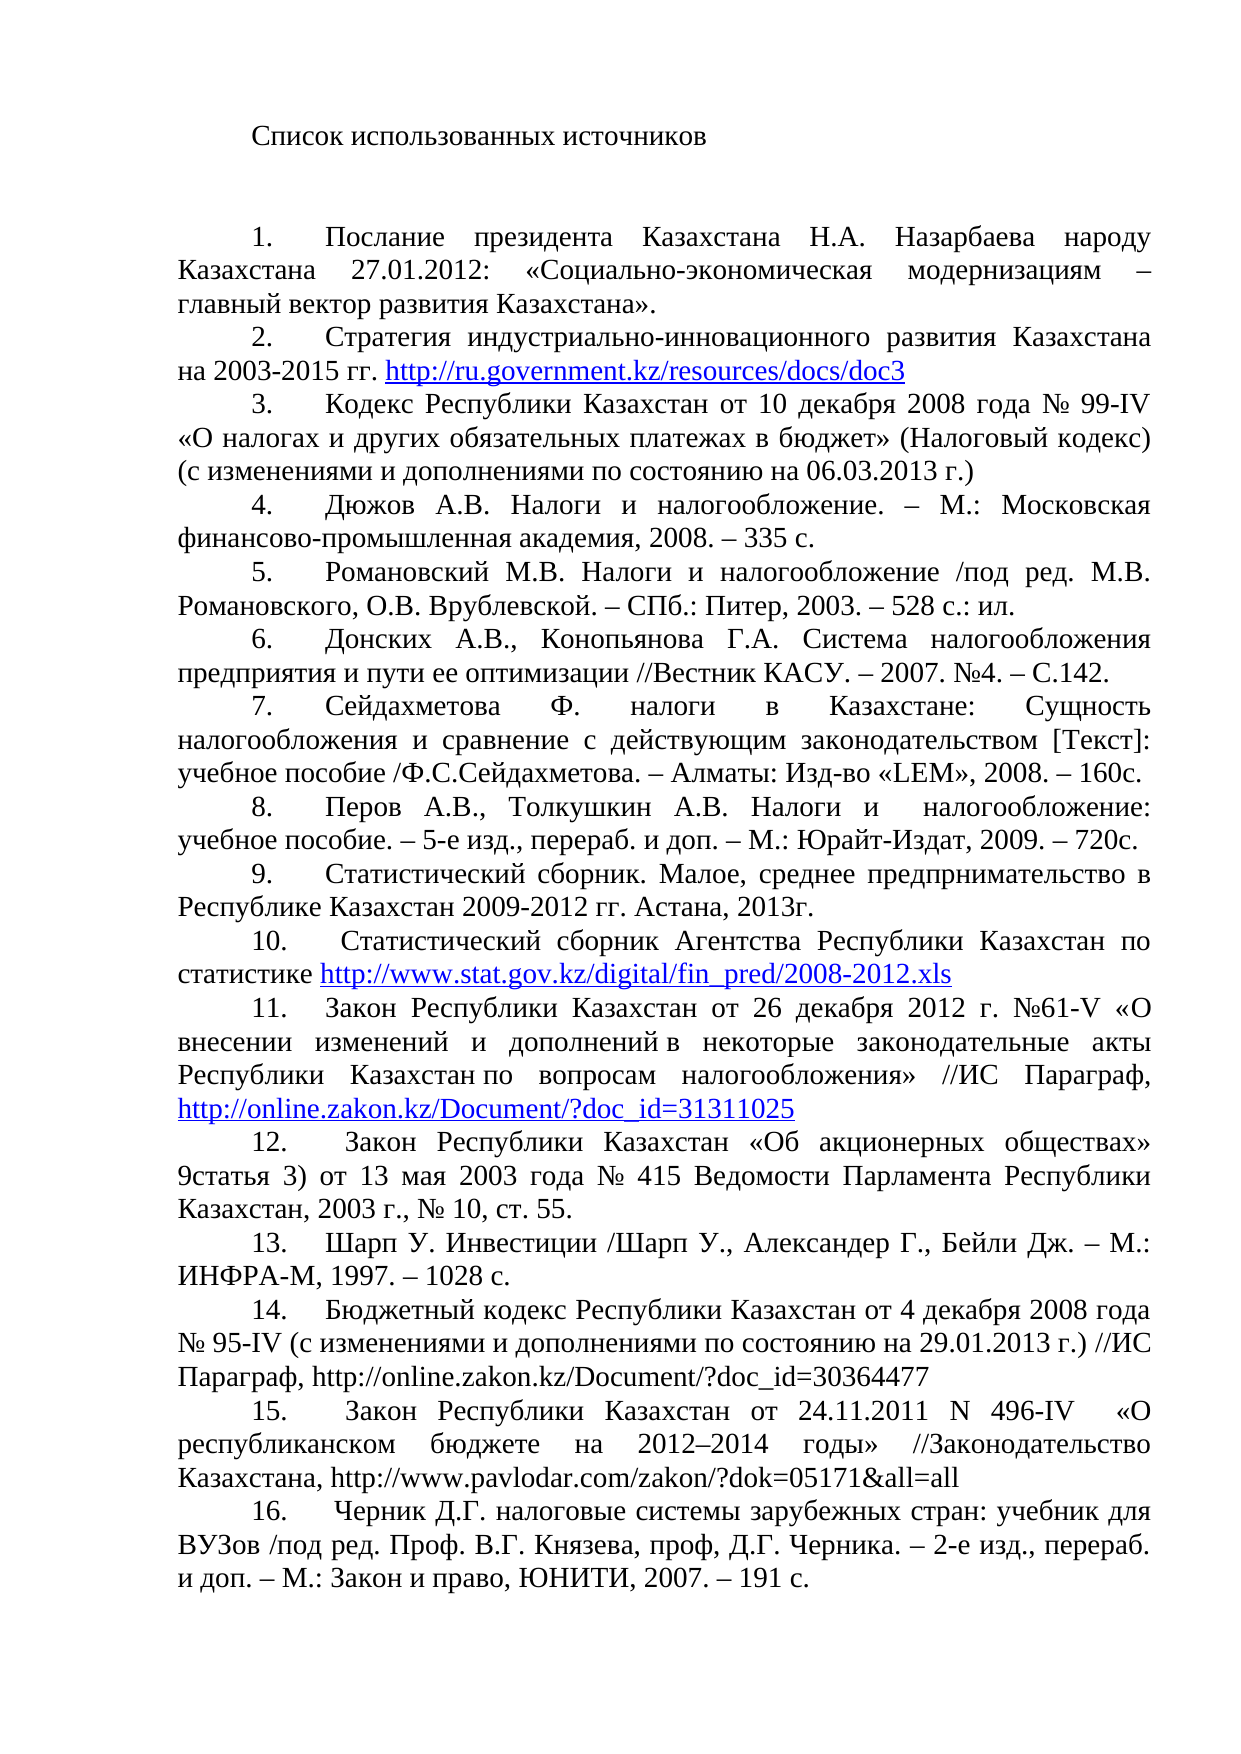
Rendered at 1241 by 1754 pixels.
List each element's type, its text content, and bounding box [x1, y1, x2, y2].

list Черник Д.Г. налоговые системы зарубежных стран: учебник для ВУЗов /под ред. Проф. В.Г. Князева, проф, Д.Г. Черника. – 2-е изд., перераб. и доп. – М.: Закон и право, ЮНИТИ, 2007. – 191 с. [177, 1493, 1152, 1594]
list Статистический сборник. Малое, среднее предпрнимательство в Республике Казахстан 2009-2012 гг. Астана, 2013г. [177, 856, 1152, 923]
list Закон Республики Казахстан от 26 декабря 2012 г. №61-V «О внесении изменений и дополнений в некоторые законодательные акты Республики Казахстан по вопросам налогообложения» //ИС Параграф, http://online.zakon.kz/Document/?doc_id=31311025 [177, 1091, 1152, 1124]
list Дюжов А.В. Налоги и налогообложение. – М.: Московская финансово-промышленная академия, 2008. – 335 с. [177, 487, 1152, 554]
list Кодекс Республики Казахстан от 10 декабря 2008 года № 99-IV «О налогах и других обязательных платежах в бюджет» (Налоговый кодекс) (с изменениями и дополнениями по состоянию на 06.03.2013 г.) [177, 386, 1152, 487]
list Закон Республики Казахстан от 26 декабря 2012 г. №61-V «О внесении изменений и дополнений в некоторые законодательные акты Республики Казахстан по вопросам налогообложения» //ИС Параграф, http://online.zakon.kz/Document/?doc_id=31311025 [177, 990, 1131, 1024]
list Шарп У. Инвестиции /Шарп У., Александер Г., Бейли Дж. – М.: ИНФРА-М, 1997. – 1028 с. [177, 1225, 1152, 1292]
list Закон Республики Казахстан от 24.11.2011 N 496-IV «О республиканском бюджете на 2012–2014 годы» //Законодательство Казахстана, http://www.pavlodar.com/zakon/?dok=05171&all=all [177, 1393, 1152, 1493]
list Бюджетный кодекс Республики Казахстан от 4 декабря 2008 года № 95-IV (с изменениями и дополнениями по состоянию на 29.01.2013 г.) //ИС Параграф, http://online.zakon.kz/Document/?doc_id=30364477 [177, 1292, 1152, 1393]
list Романовский М.В. Налоги и налогообложение /под ред. М.В. Романовского, О.В. Врублевской. – СПб.: Питер, 2003. – 528 с.: ил. [177, 554, 1152, 621]
list Перов А.В., Толкушкин А.В. Налоги и налогообложение: учебное пособие. – 5-е изд., перераб. и доп. – М.: Юрайт-Издат, 2009. – 720с. [177, 789, 1152, 856]
list Послание президента Казахстана Н.А. Назарбаева народу Казахстана 27.01.2012: «Социально-экономическая модернизациям – главный вектор развития Казахстана». [177, 219, 1152, 319]
text Список использованных источников [177, 118, 1152, 152]
list Статистический сборник Агентства Республики Казахстан по статистике http://www.stat.gov.kz/digital/fin_pred/2008-2012.xls [177, 923, 1152, 990]
list Донских А.В., Конопьянова Г.А. Система налогообложения предприятия и пути ее оптимизации //Вестник КАСУ. – 2007. №4. – С.142. [177, 621, 1152, 688]
list Стратегия индустриально-инновационного развития Казахстана на 2003-2015 гг. http://ru.government.kz/resources/docs/doc3 [177, 319, 1152, 386]
list Закон Республики Казахстан «Об акционерных обществах» 9статья 3) от 13 мая 2003 года № 415 Ведомости Парламента Республики Казахстан, 2003 г., № 10, ст. 55. [177, 1124, 1152, 1225]
list Сейдахметова Ф. налоги в Казахстане: Сущность налогообложения и сравнение с действующим законодательством [Текст]: учебное пособие /Ф.С.Сейдахметова. – Алматы: Изд-во «LEM», 2008. – 160с. [177, 688, 1152, 789]
